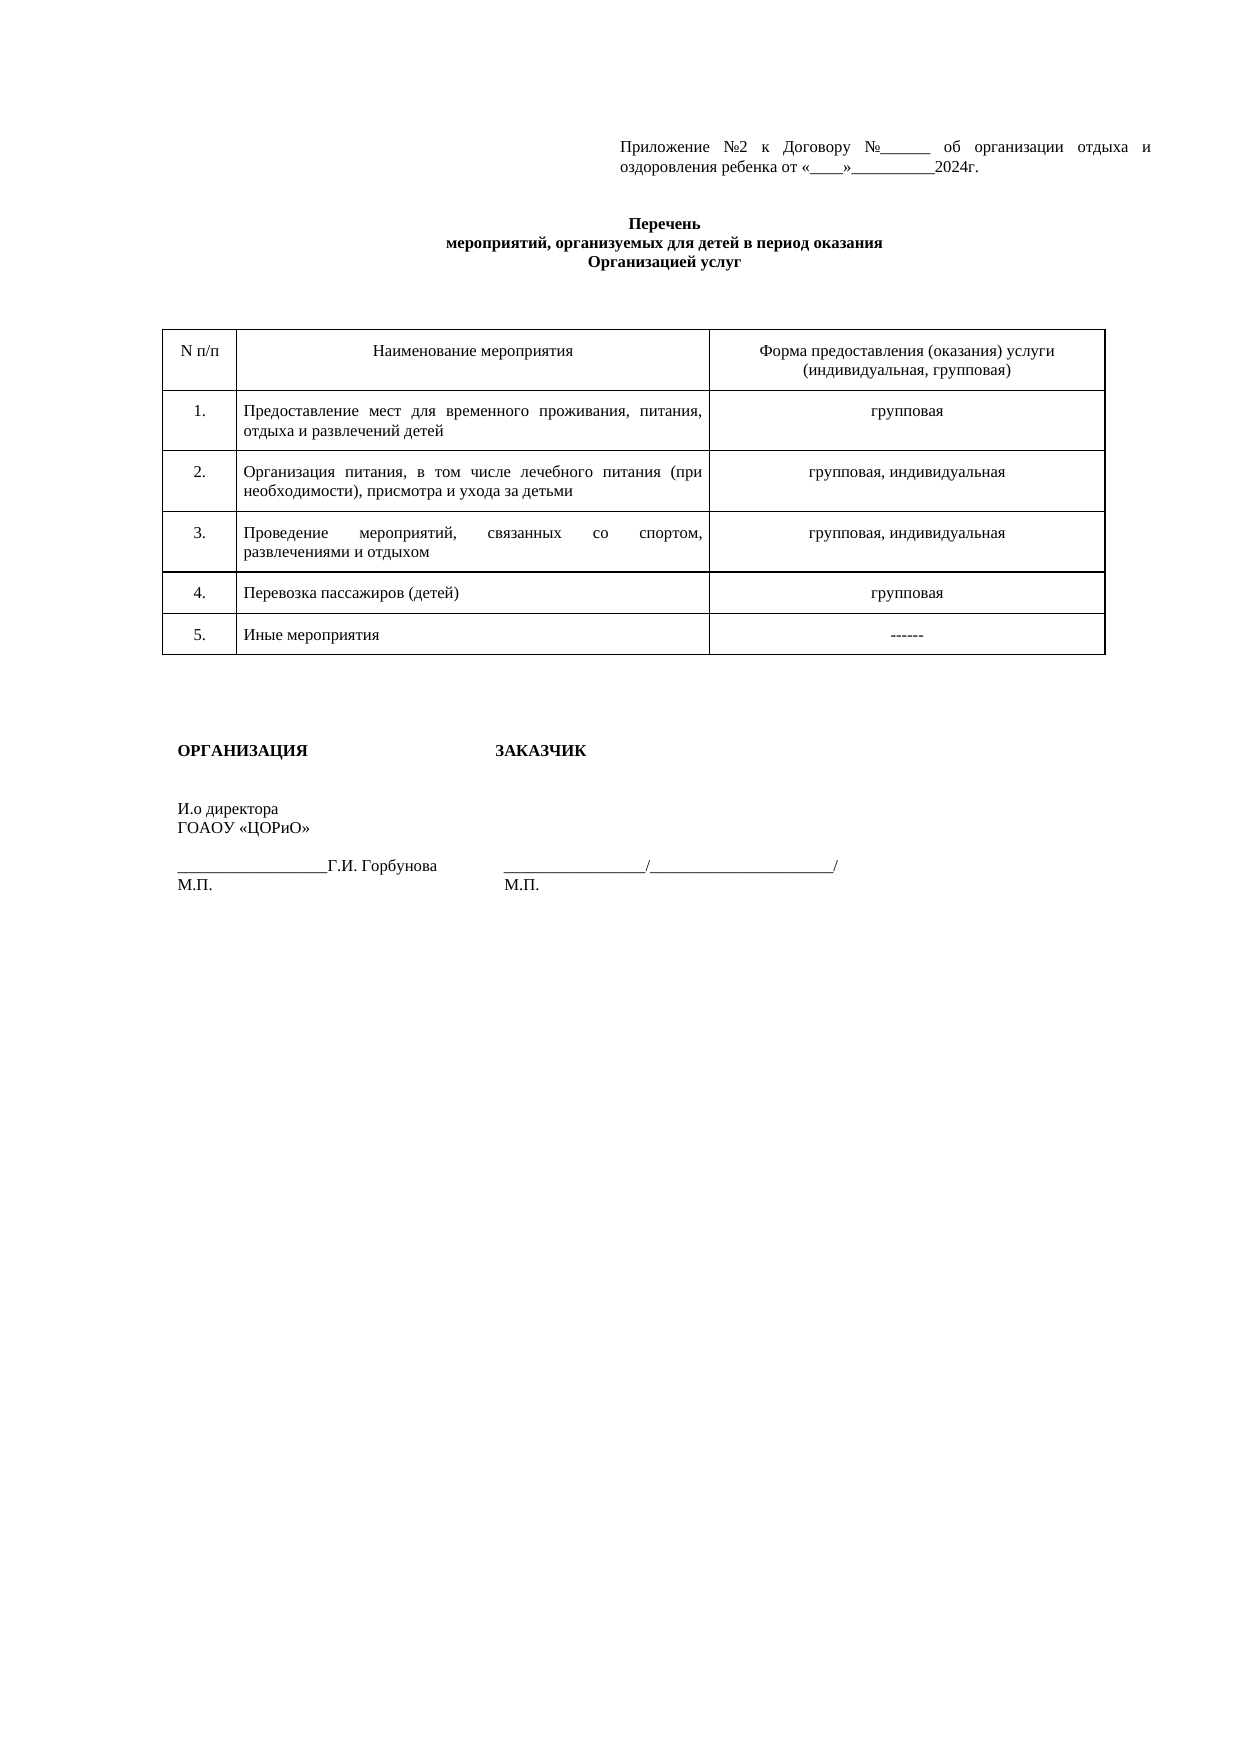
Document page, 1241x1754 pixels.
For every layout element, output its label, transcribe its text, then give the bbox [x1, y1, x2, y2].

table_header Форма предоставления (оказания) услуги (индивидуальная, групповая) [710, 330, 1104, 389]
table_cell Перевозка пассажиров (детей) [237, 573, 709, 613]
table_header Наименование мероприятия [237, 330, 709, 389]
text мероприятий, организуемых для детей в период оказания [177, 233, 1152, 252]
table_cell групповая, индивидуальная [710, 451, 1104, 511]
table_cell Иные мероприятия [237, 614, 709, 654]
text __________________Г.И. Горбунова _________________/______________________/ [177, 856, 1152, 875]
table_cell 2. [163, 451, 236, 511]
text ОРГАНИЗАЦИЯ ЗАКАЗЧИК [177, 741, 1152, 760]
table_cell ------ [710, 614, 1104, 654]
text ГОАОУ «ЦОРиО» [177, 818, 1152, 837]
table_cell 3. [163, 512, 236, 571]
text М.П. М.П. [177, 875, 1152, 894]
table_cell 1. [163, 391, 236, 450]
table_cell групповая [710, 391, 1104, 450]
table_cell групповая, индивидуальная [710, 512, 1104, 571]
table_cell Проведение мероприятий, связанных со спортом, развлечениями и отдыхом [237, 512, 709, 571]
table_cell Предоставление мест для временного проживания, питания, отдыха и развлечений детей [237, 391, 709, 450]
table_cell групповая [710, 573, 1104, 613]
table_cell 5. [163, 614, 236, 654]
table_header N п/п [163, 330, 236, 389]
text Перечень [177, 214, 1152, 233]
text Организацией услуг [177, 252, 1152, 271]
text Приложение №2 к Договору №______ об организации отдыха и оздоровления ребенка от «____»__________2024г. [620, 137, 1152, 176]
table_cell 4. [163, 573, 236, 613]
table_cell Организация питания, в том числе лечебного питания (при необходимости), присмотра и ухода за детьми [237, 451, 709, 511]
text И.о директора [177, 798, 1152, 818]
